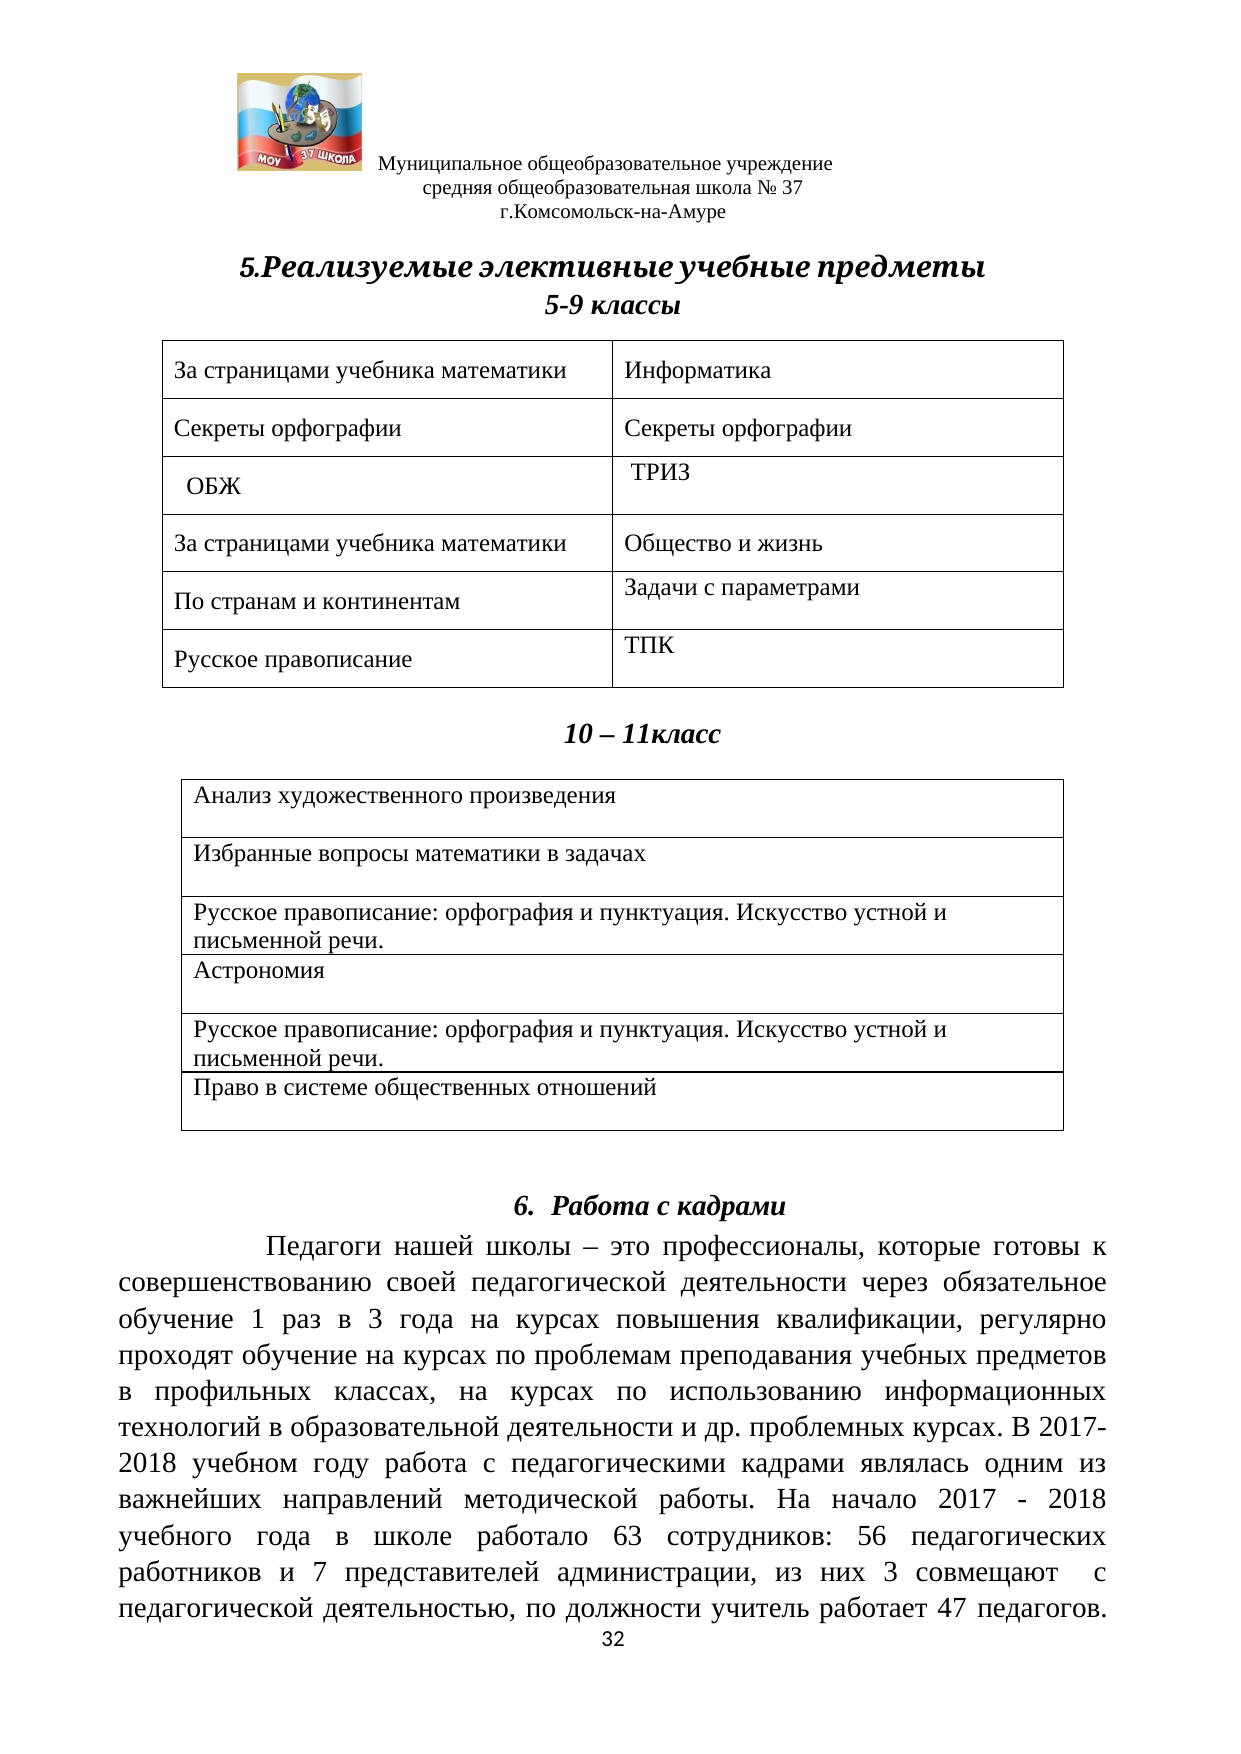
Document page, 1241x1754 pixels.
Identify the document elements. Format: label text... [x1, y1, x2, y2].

table_cell Секреты орфографии [613, 399, 1063, 456]
picture [237, 73, 363, 171]
table_cell За страницами учебника математики [163, 515, 612, 571]
text 10 – 11класс [118, 716, 1107, 750]
table_cell Общество и жизнь [613, 515, 1063, 571]
table_cell ТПК [613, 630, 1063, 687]
table_cell Астрономия [182, 955, 1063, 1013]
table_cell Русское правописание [163, 630, 612, 687]
text 5-9 классы [118, 287, 1107, 321]
table_cell Избранные вопросы математики в задачах [182, 838, 1063, 896]
table_header За страницами учебника математики [163, 341, 612, 398]
table_cell Русское правописание: орфография и пунктуация. Искусство устной и письменной речи. [182, 1014, 1063, 1071]
table_header Анализ художественного произведения [182, 780, 1063, 837]
table_cell Задачи с параметрами [613, 572, 1063, 629]
table_cell ТРИЗ [613, 457, 1063, 513]
subtitle 5.Реализуемые элективные учебные предметы [118, 251, 1107, 285]
table_cell ОБЖ [163, 457, 612, 513]
table_cell Секреты орфографии [163, 399, 612, 456]
list Работа с кадрами [192, 1188, 1107, 1222]
table_cell По странам и континентам [163, 572, 612, 629]
table_cell Право в системе общественных отношений [182, 1073, 1063, 1130]
table_header Информатика [613, 341, 1063, 398]
table_cell Русское правописание: орфография и пунктуация. Искусство устной и письменной речи. [182, 897, 1063, 954]
